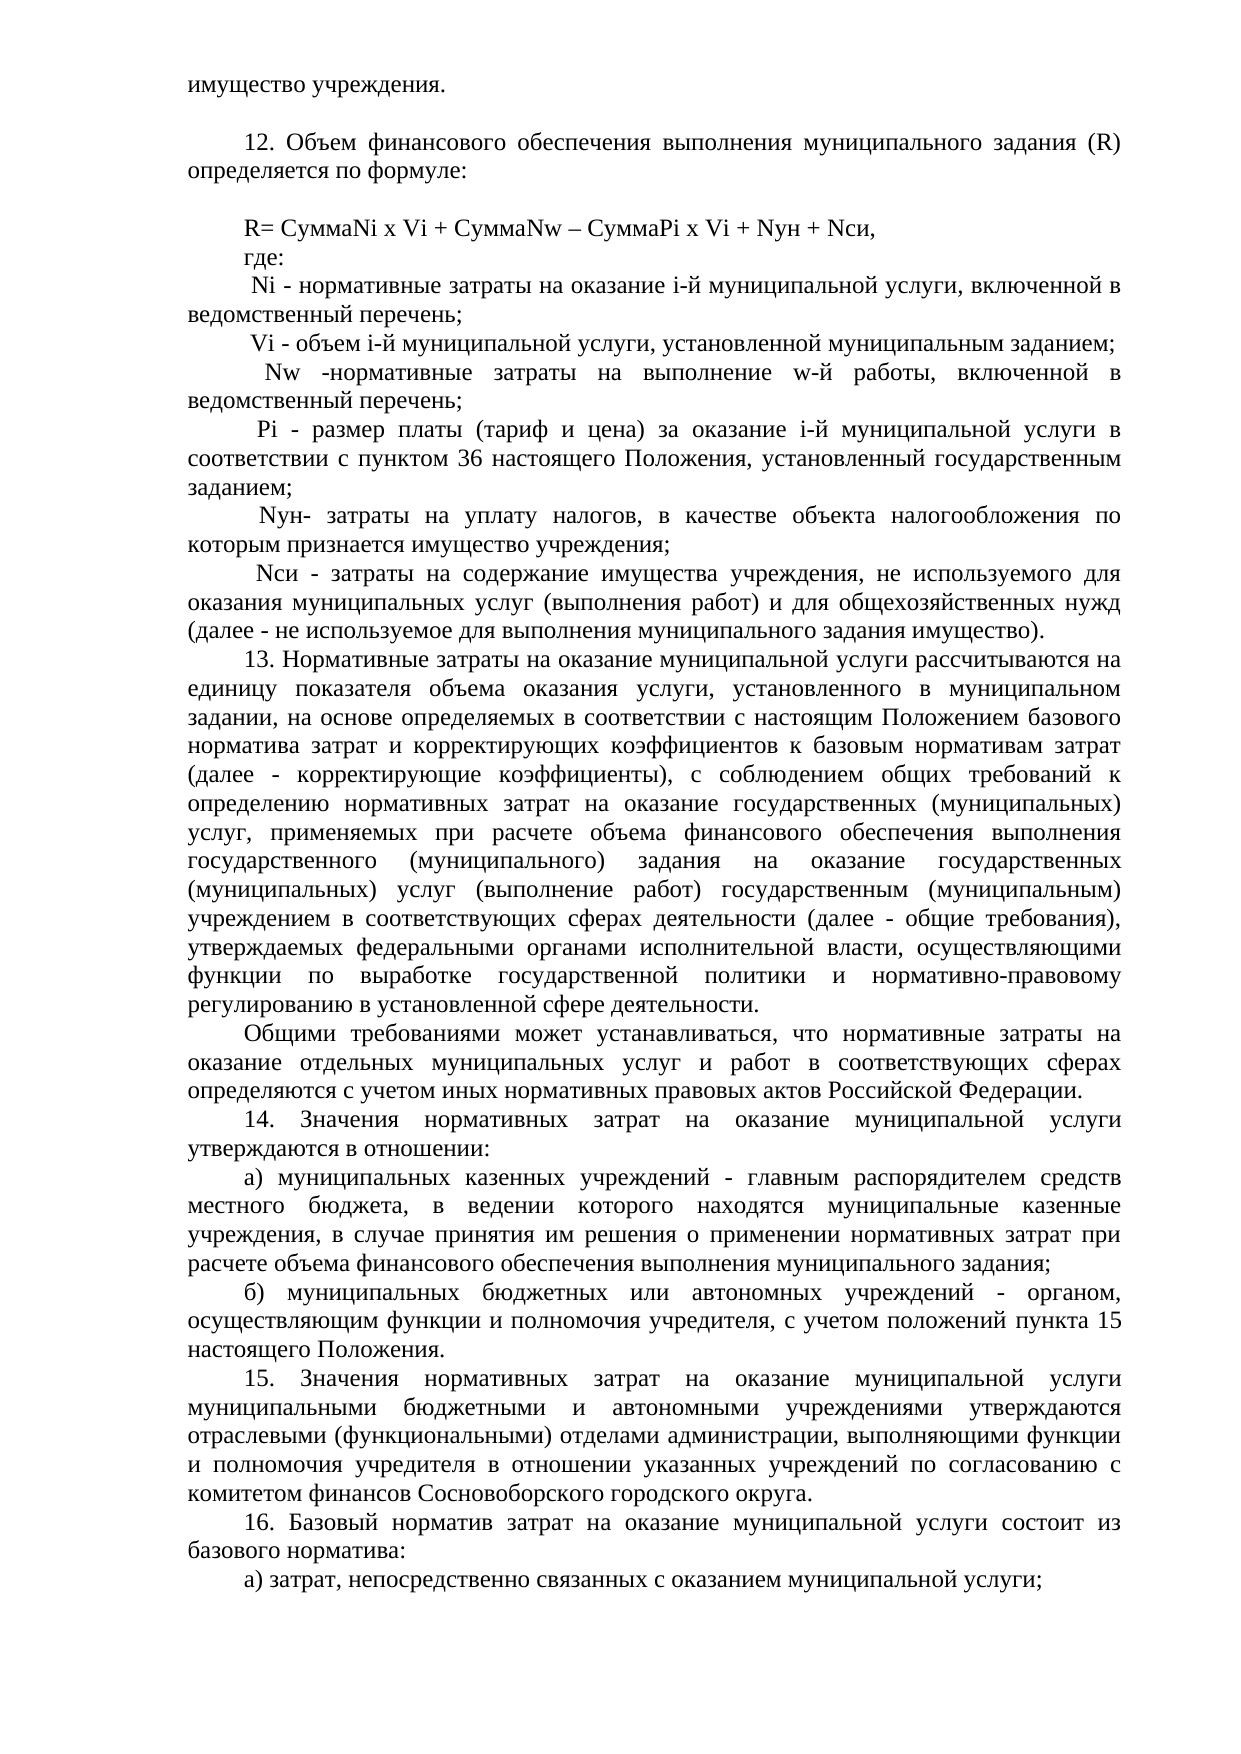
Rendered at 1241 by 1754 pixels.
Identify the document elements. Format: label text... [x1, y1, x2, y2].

text где: [187, 242, 1122, 270]
text R= СуммаNi x Vi + СуммаNw – СуммаPi x Vi + Nун + Nси, [187, 213, 1122, 242]
text 12. Объем финансового обеспечения выполнения муниципального задания (R) определяется по формуле: [187, 127, 1122, 184]
text Nси - затраты на содержание имущества учреждения, не используемого для оказания муниципальных услуг (выполнения работ) и для общехозяйственных нужд (далее - не используемое для выполнения муниципального задания имущество). [187, 558, 1122, 644]
text Ni - нормативные затраты на оказание i-й муниципальной услуги, включенной в ведомственный перечень; [187, 270, 1122, 328]
text б) муниципальных бюджетных или автономных учреждений - органом, осуществляющим функции и полномочия учредителя, с учетом положений пункта 15 настоящего Положения. [187, 1277, 1122, 1363]
text 13. Нормативные затраты на оказание муниципальной услуги рассчитываются на единицу показателя объема оказания услуги, установленного в муниципальном задании, на основе определяемых в соответствии с настоящим Положением базового норматива затрат и корректирующих коэффициентов к базовым нормативам затрат (далее - корректирующие коэффициенты), с соблюдением общих требований к определению нормативных затрат на оказание государственных (муниципальных) услуг, применяемых при расчете объема финансового обеспечения выполнения государственного (муниципального) задания на оказание государственных (муниципальных) услуг (выполнение работ) государственным (муниципальным) учреждением в соответствующих сферах деятельности (далее - общие требования), утверждаемых федеральными органами исполнительной власти, осуществляющими функции по выработке государственной политики и нормативно-правовому регулированию в установленной сфере деятельности. [187, 644, 1122, 1018]
text Vi - объем i-й муниципальной услуги, установленной муниципальным заданием; [187, 328, 1122, 357]
text 16. Базовый норматив затрат на оказание муниципальной услуги состоит из базового норматива: [187, 1507, 1122, 1564]
text Nw -нормативные затраты на выполнение w-й работы, включенной в ведомственный перечень; [187, 357, 1122, 414]
text Pi - размер платы (тариф и цена) за оказание i-й муниципальной услуги в соответствии с пунктом 36 настоящего Положения, установленный государственным заданием; [187, 414, 1122, 500]
text 15. Значения нормативных затрат на оказание муниципальной услуги муниципальными бюджетными и автономными учреждениями утверждаются отраслевыми (функциональными) отделами администрации, выполняющими функции и полномочия учредителя в отношении указанных учреждений по согласованию с комитетом финансов Сосновоборского городского округа. [187, 1363, 1122, 1507]
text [187, 69, 1122, 98]
text а) затрат, непосредственно связанных с оказанием муниципальной услуги; [187, 1564, 1122, 1593]
text 14. Значения нормативных затрат на оказание муниципальной услуги утверждаются в отношении: [187, 1104, 1122, 1162]
text Общими требованиями может устанавливаться, что нормативные затраты на оказание отдельных муниципальных услуг и работ в соответствующих сферах определяются с учетом иных нормативных правовых актов Российской Федерации. [187, 1018, 1122, 1104]
text а) муниципальных казенных учреждений - главным распорядителем средств местного бюджета, в ведении которого находятся муниципальные казенные учреждения, в случае принятия им решения о применении нормативных затрат при расчете объема финансового обеспечения выполнения муниципального задания; [187, 1162, 1122, 1277]
text Nун- затраты на уплату налогов, в качестве объекта налогообложения по которым признается имущество учреждения; [187, 500, 1122, 558]
